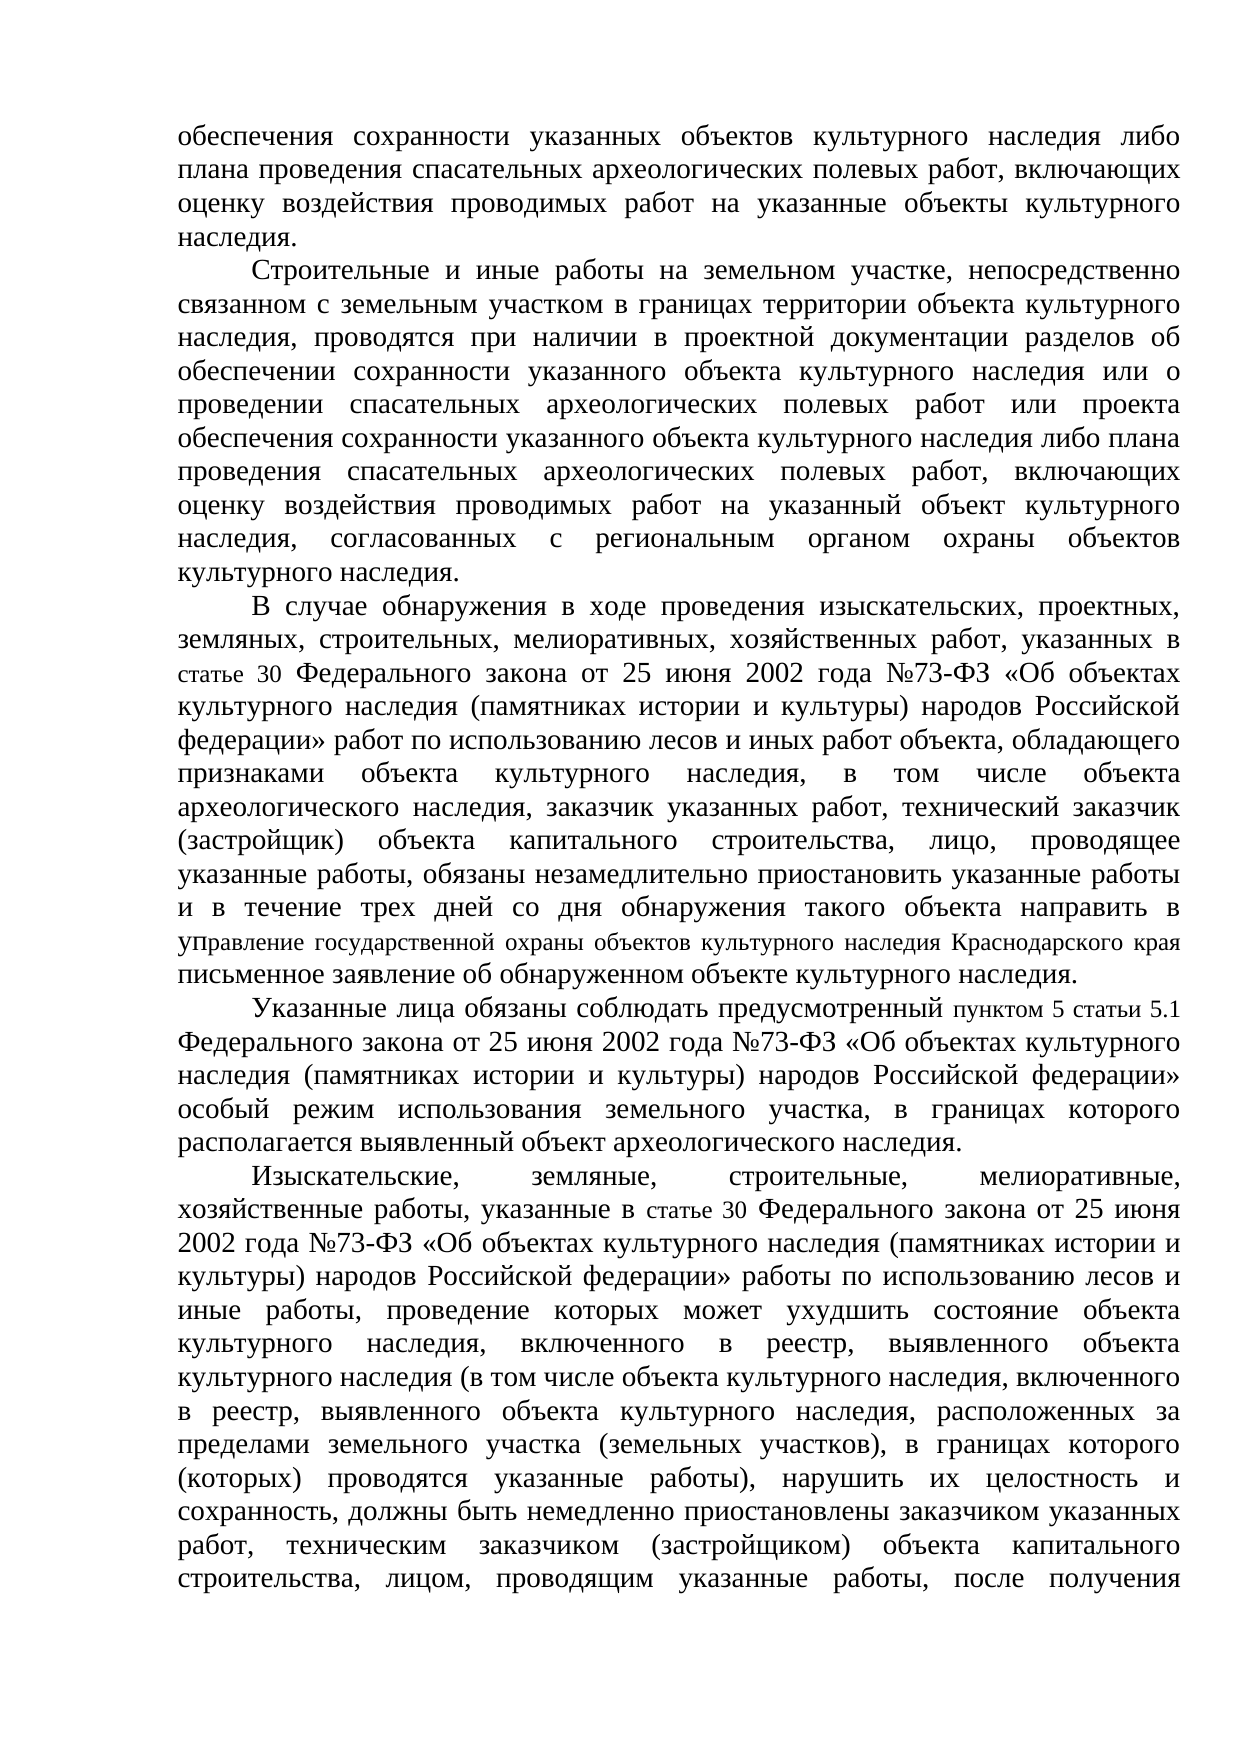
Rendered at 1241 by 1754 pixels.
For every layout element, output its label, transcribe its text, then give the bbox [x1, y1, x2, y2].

text Строительные и иные работы на земельном участке, непосредственно связанном с земельным участком в границах территории объекта культурного наследия, проводятся при наличии в проектной документации разделов об обеспечении сохранности указанного объекта культурного наследия или о проведении спасательных археологических полевых работ или проекта обеспечения сохранности указанного объекта культурного наследия либо плана проведения спасательных археологических полевых работ, включающих оценку воздействия проводимых работ на указанный объект культурного наследия, согласованных с региональным органом охраны объектов культурного наследия. [177, 252, 1181, 588]
text Указанные лица обязаны соблюдать предусмотренный пунктом 5 статьи 5.1 Федерального закона от 25 июня 2002 года №73-ФЗ «Об объектах культурного наследия (памятниках истории и культуры) народов Российской федерации» особый режим использования земельного участка, в границах которого располагается выявленный объект археологического наследия. [177, 990, 1181, 1158]
text В случае обнаружения в ходе проведения изыскательских, проектных, земляных, строительных, мелиоративных, хозяйственных работ, указанных в статье 30 Федерального закона от 25 июня 2002 года №73-ФЗ «Об объектах культурного наследия (памятниках истории и культуры) народов Российской федерации» работ по использованию лесов и иных работ объекта, обладающего признаками объекта культурного наследия, в том числе объекта археологического наследия, заказчик указанных работ, технический заказчик (застройщик) объекта капитального строительства, лицо, проводящее указанные работы, обязаны незамедлительно приостановить указанные работы и в течение трех дней со дня обнаружения такого объекта направить в управление государственной охраны объектов культурного наследия Краснодарского края письменное заявление об обнаруженном объекте культурного наследия. [177, 588, 1181, 990]
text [177, 118, 1181, 252]
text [177, 1158, 1181, 1594]
